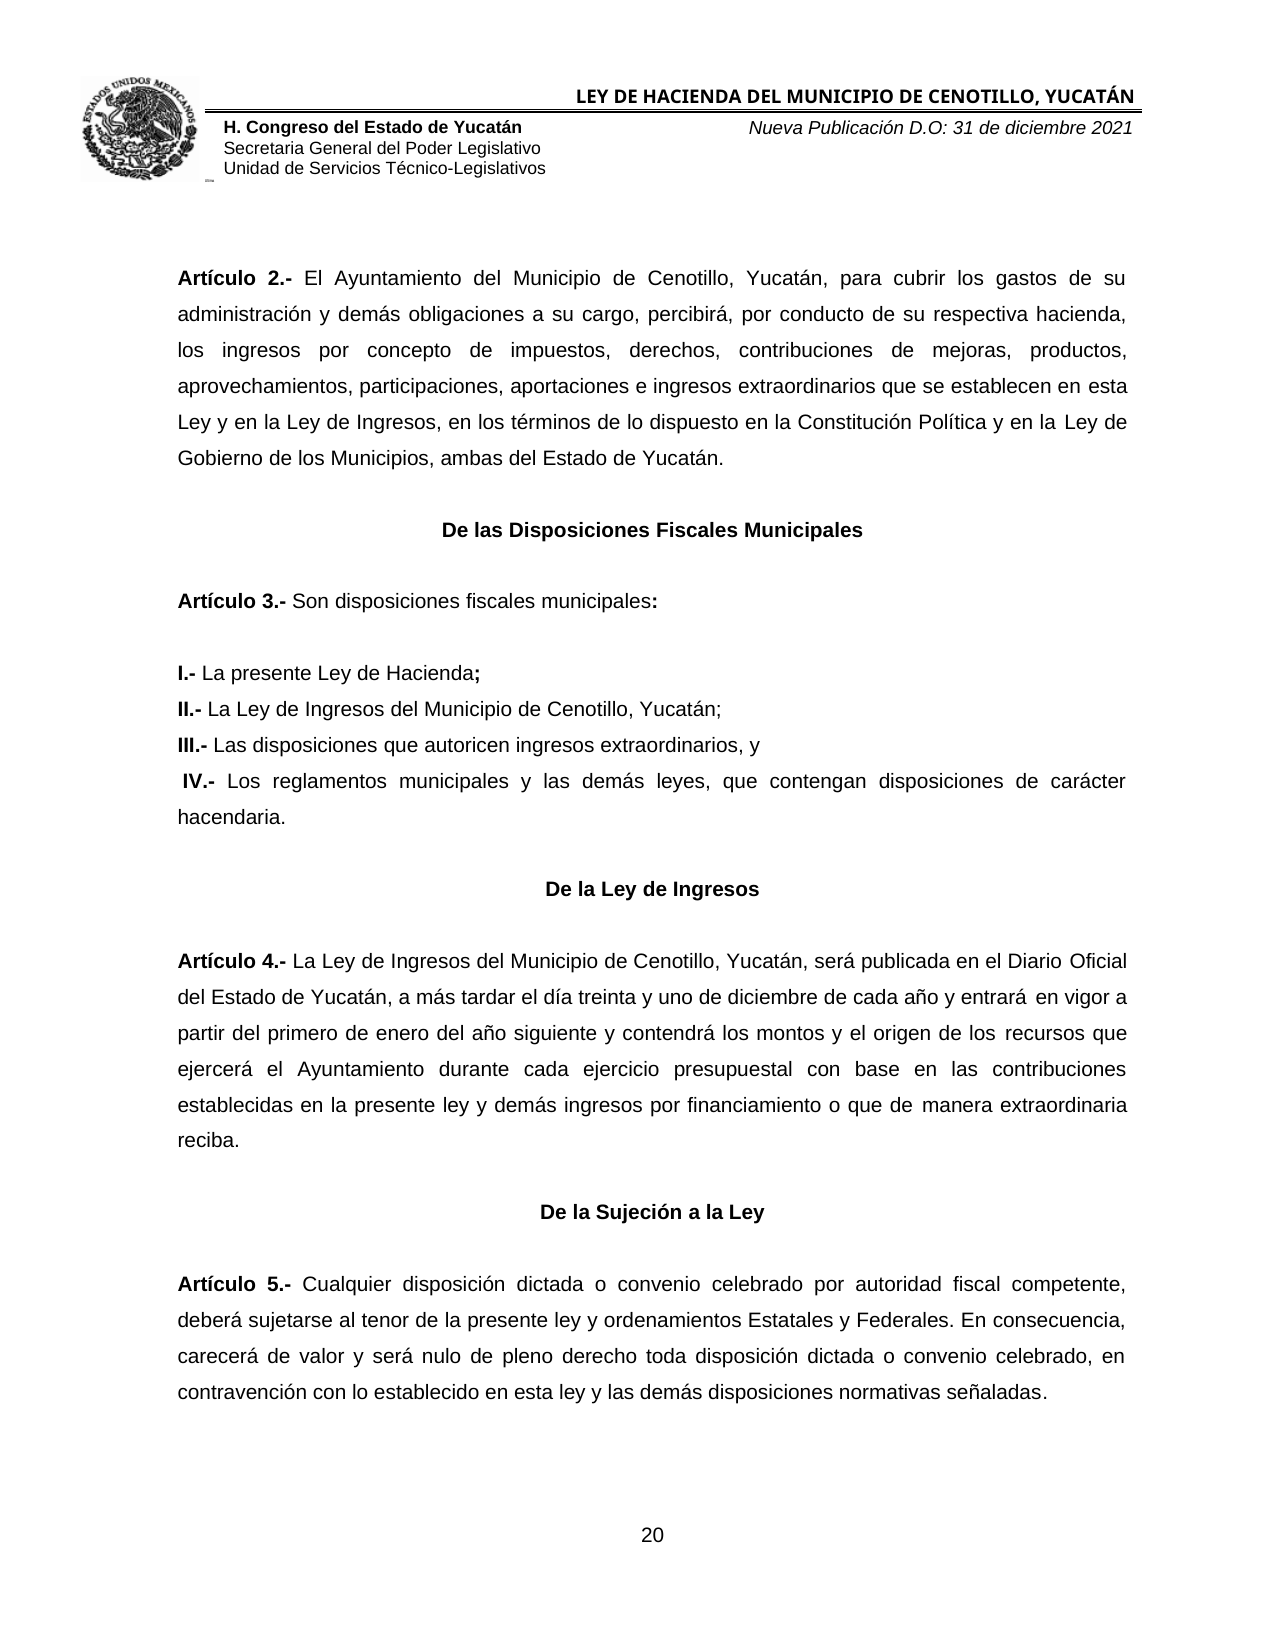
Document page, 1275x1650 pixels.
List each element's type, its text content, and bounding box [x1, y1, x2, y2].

text Artículo 2.- El Ayuntamiento del Municipio de Cenotillo, Yucatán, para cubrir los gastos de su administración y demás obligaciones a su cargo, percibirá, por conducto de su respectiva hacienda, los ingresos por concepto de impuestos, derechos, contribuciones de mejoras, productos, aprovechamientos, participaciones, aportaciones e ingresos extraordinarios que se establecen en esta Ley y en la Ley de Ingresos, en los términos de lo dispuesto en la Constitución Política y en la Ley de Gobierno de los Municipios, ambas del Estado de Yucatán. [177, 266, 1127, 469]
text III.- Las disposiciones que autoricen ingresos extraordinarios, y [177, 733, 1127, 757]
subtitle De la Sujeción a la Ley [177, 1200, 1127, 1224]
subtitle De la Ley de Ingresos [177, 877, 1127, 901]
text Artículo 3.- Son disposiciones fiscales municipales: [177, 589, 1127, 613]
text IV.- Los reglamentos municipales y las demás leyes, que contengan disposiciones de carácter hacendaria. [177, 769, 1127, 829]
text II.- La Ley de Ingresos del Municipio de Cenotillo, Yucatán; [177, 697, 1127, 721]
text Artículo 4.- La Ley de Ingresos del Municipio de Cenotillo, Yucatán, será publicada en el Diario Oficial del Estado de Yucatán, a más tardar el día treinta y uno de diciembre de cada año y entrará en vigor a partir del primero de enero del año siguiente y contendrá los montos y el origen de los recursos que ejercerá el Ayuntamiento durante cada ejercicio presupuestal con base en las contribuciones establecidas en la presente ley y demás ingresos por financiamiento o que de manera extraordinaria reciba. [177, 949, 1127, 1152]
text Artículo 5.- Cualquier disposición dictada o convenio celebrado por autoridad fiscal competente, deberá sujetarse al tenor de la presente ley y ordenamientos Estatales y Federales. En consecuencia, carecerá de valor y será nulo de pleno derecho toda disposición dictada o convenio celebrado, en contravención con lo establecido en esta ley y las demás disposiciones normativas señaladas. [177, 1272, 1127, 1404]
text I.- La presente Ley de Hacienda; [177, 661, 1127, 685]
subtitle De las Disposiciones Fiscales Municipales [177, 517, 1127, 541]
